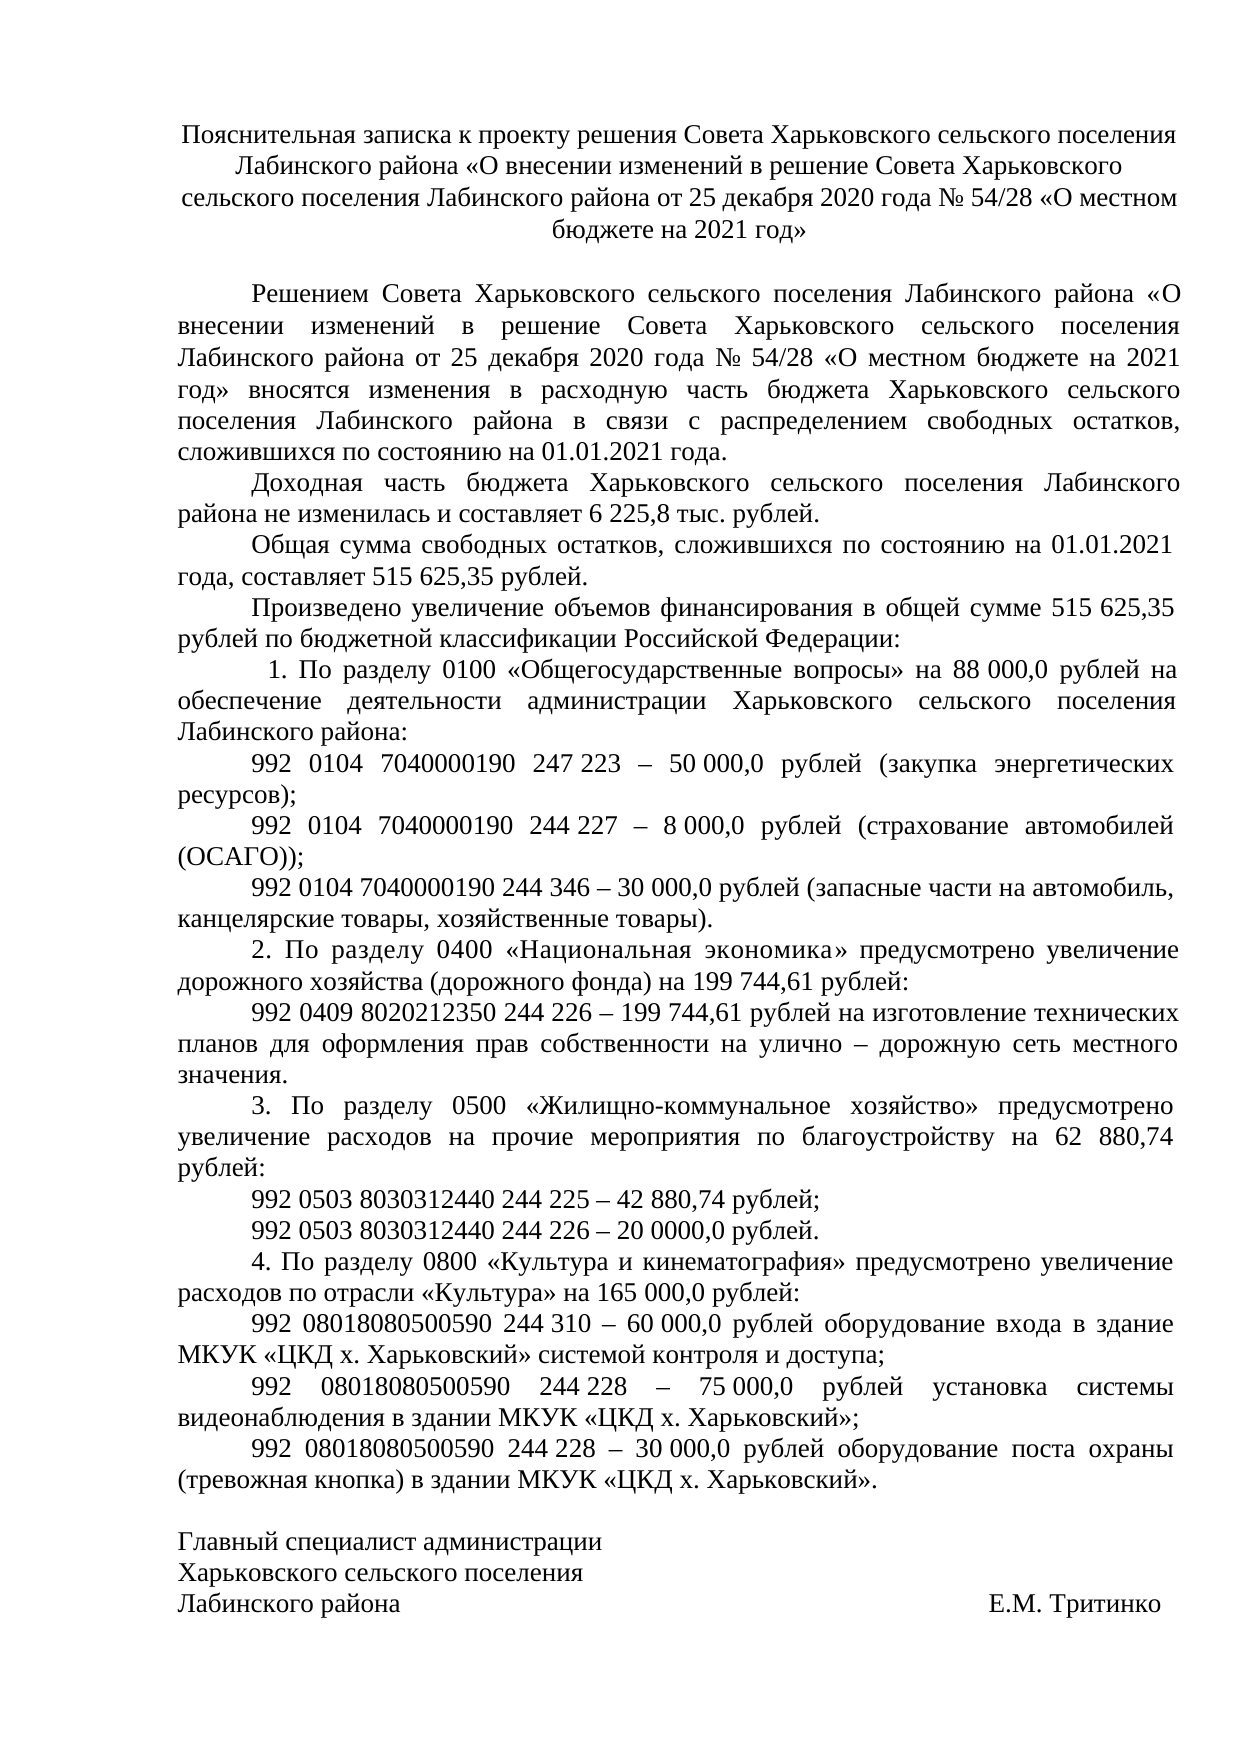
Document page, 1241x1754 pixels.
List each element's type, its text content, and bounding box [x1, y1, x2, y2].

text 992 0503 8030312440 244 226 – 20 0000,0 рублей. [177, 1214, 1180, 1245]
text Общая сумма свободных остатков, сложившихся по состоянию на 01.01.2021 года, составляет 515 625,35 рублей. [177, 529, 1174, 591]
text 992 0503 8030312440 244 225 – 42 880,74 рублей; [177, 1183, 1180, 1214]
text 992 0409 8020212350 244 226 – 199 744,61 рублей на изготовление технических планов для оформления прав собственности на улично – дорожную сеть местного значения. [177, 996, 1180, 1089]
list 992 08018080500590 244 310 – 60 000,0 рублей оборудование входа в здание МКУК «ЦКД х. Харьковский» системой контроля и доступа; [177, 1307, 1174, 1369]
text 2. По разделу 0400 «Национальная экономика» предусмотрено увеличение дорожного хозяйства (дорожного фонда) на 199 744,61 рублей: [177, 933, 1180, 996]
text Пояснительная записка к проекту решения Совета Харьковского сельского поселения Лабинского района «О внесении изменений в решение Совета Харьковского сельского поселения Лабинского района от 25 декабря 2020 года № 54/28 «О местном бюджете на 2021 год» [177, 118, 1181, 244]
list 992 0104 7040000190 244 227 – 8 000,0 рублей (страхование автомобилей (ОСАГО)); [177, 809, 1174, 871]
text Произведено увеличение объемов финансирования в общей сумме 515 625,35 рублей по бюджетной классификации Российской Федерации: [177, 591, 1174, 653]
list 992 08018080500590 244 228 – 75 000,0 рублей установка системы видеонаблюдения в здании МКУК «ЦКД х. Харьковский»; [177, 1369, 1174, 1432]
list 992 08018080500590 244 228 – 30 000,0 рублей оборудование поста охраны (тревожная кнопка) в здании МКУК «ЦКД х. Харьковский». [177, 1432, 1174, 1494]
text Решением Совета Харьковского сельского поселения Лабинского района «О внесении изменений в решение Совета Харьковского сельского поселения Лабинского района от 25 декабря 2020 года № 54/28 «О местном бюджете на 2021 год» вносятся изменения в расходную часть бюджета Харьковского сельского поселения Лабинского района в связи с распределением свободных остатков, сложившихся по состоянию на 01.01.2021 года. [177, 278, 1181, 466]
list Лабинского района Е.М. Тритинко [177, 1588, 1174, 1619]
text Доходная часть бюджета Харьковского сельского поселения Лабинского района не изменилась и составляет 6 225,8 тыс. рублей. [177, 466, 1181, 529]
list 992 0104 7040000190 244 346 – 30 000,0 рублей (запасные части на автомобиль, канцелярские товары, хозяйственные товары). [177, 871, 1174, 933]
list Главный специалист администрации [177, 1525, 1174, 1556]
list 4. По разделу 0800 «Культура и кинематография» предусмотрено увеличение расходов по отрасли «Культура» на 165 000,0 рублей: [177, 1245, 1174, 1307]
list 3. По разделу 0500 «Жилищно-коммунальное хозяйство» предусмотрено увеличение расходов на прочие мероприятия по благоустройству на 62 880,74 рублей: [177, 1089, 1174, 1183]
list 992 0104 7040000190 247 223 – 50 000,0 рублей (закупка энергетических ресурсов); [177, 747, 1174, 809]
text 1. По разделу 0100 «Общегосударственные вопросы» на 88 000,0 рублей на обеспечение деятельности администрации Харьковского сельского поселения Лабинского района: [177, 653, 1177, 747]
list Харьковского сельского поселения [177, 1556, 1174, 1588]
